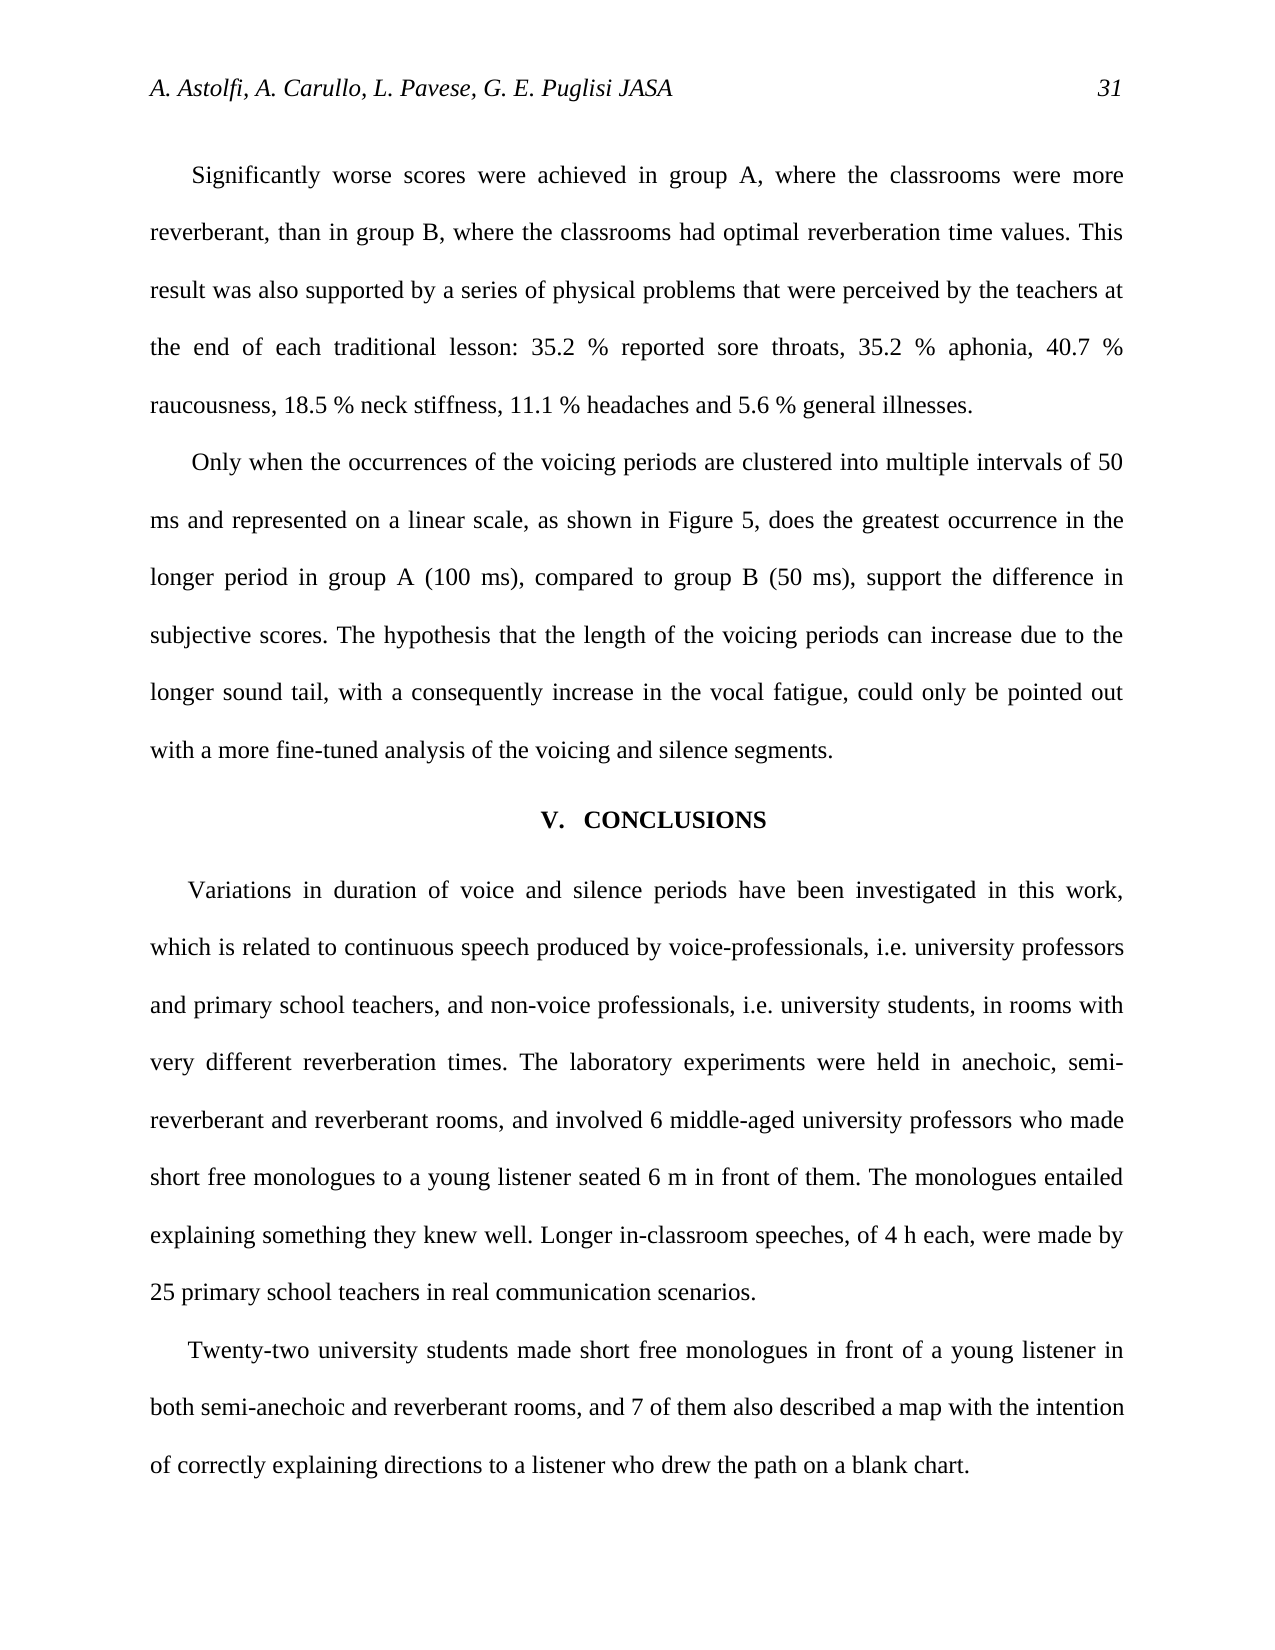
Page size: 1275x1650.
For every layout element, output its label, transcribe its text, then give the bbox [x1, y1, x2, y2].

text Significantly worse scores were achieved in group A, where the classrooms were more reverberant, than in group B, where the classrooms had optimal reverberation time values. This result was also supported by a series of physical problems that were perceived by the teachers at the end of each traditional lesson: 35.2 % reported sore throats, 35.2 % aphonia, 40.7 % raucousness, 18.5 % neck stiffness, 11.1 % headaches and 5.6 % general illnesses. [150, 160, 1125, 418]
text CONCLUSIONS [206, 805, 1125, 833]
text Only when the occurrences of the voicing periods are clustered into multiple intervals of 50 ms and represented on a linear scale, as shown in Figure 5, does the greatest occurrence in the longer period in group A (100 ms), compared to group B (50 ms), support the difference in subjective scores. The hypothesis that the length of the voicing periods can increase due to the longer sound tail, with a consequently increase in the vocal fatigue, could only be pointed out with a more fine-tuned analysis of the voicing and silence segments. [150, 447, 1125, 763]
text Twenty-two university students made short free monologues in front of a young listener in both semi-anechoic and reverberant rooms, and 7 of them also described a map with the intention of correctly explaining directions to a listener who drew the path on a blank chart. [150, 1335, 1125, 1478]
text Variations in duration of voice and silence periods have been investigated in this work, which is related to continuous speech produced by voice-professionals, i.e. university professors and primary school teachers, and non-voice professionals, i.e. university students, in rooms with very different reverberation times. The laboratory experiments were held in anechoic, semi-reverberant and reverberant rooms, and involved 6 middle-aged university professors who made short free monologues to a young listener seated 6 m in front of them. The monologues entailed explaining something they knew well. Longer in-classroom speeches, of 4 h each, were made by 25 primary school teachers in real communication scenarios. [150, 875, 1125, 1306]
